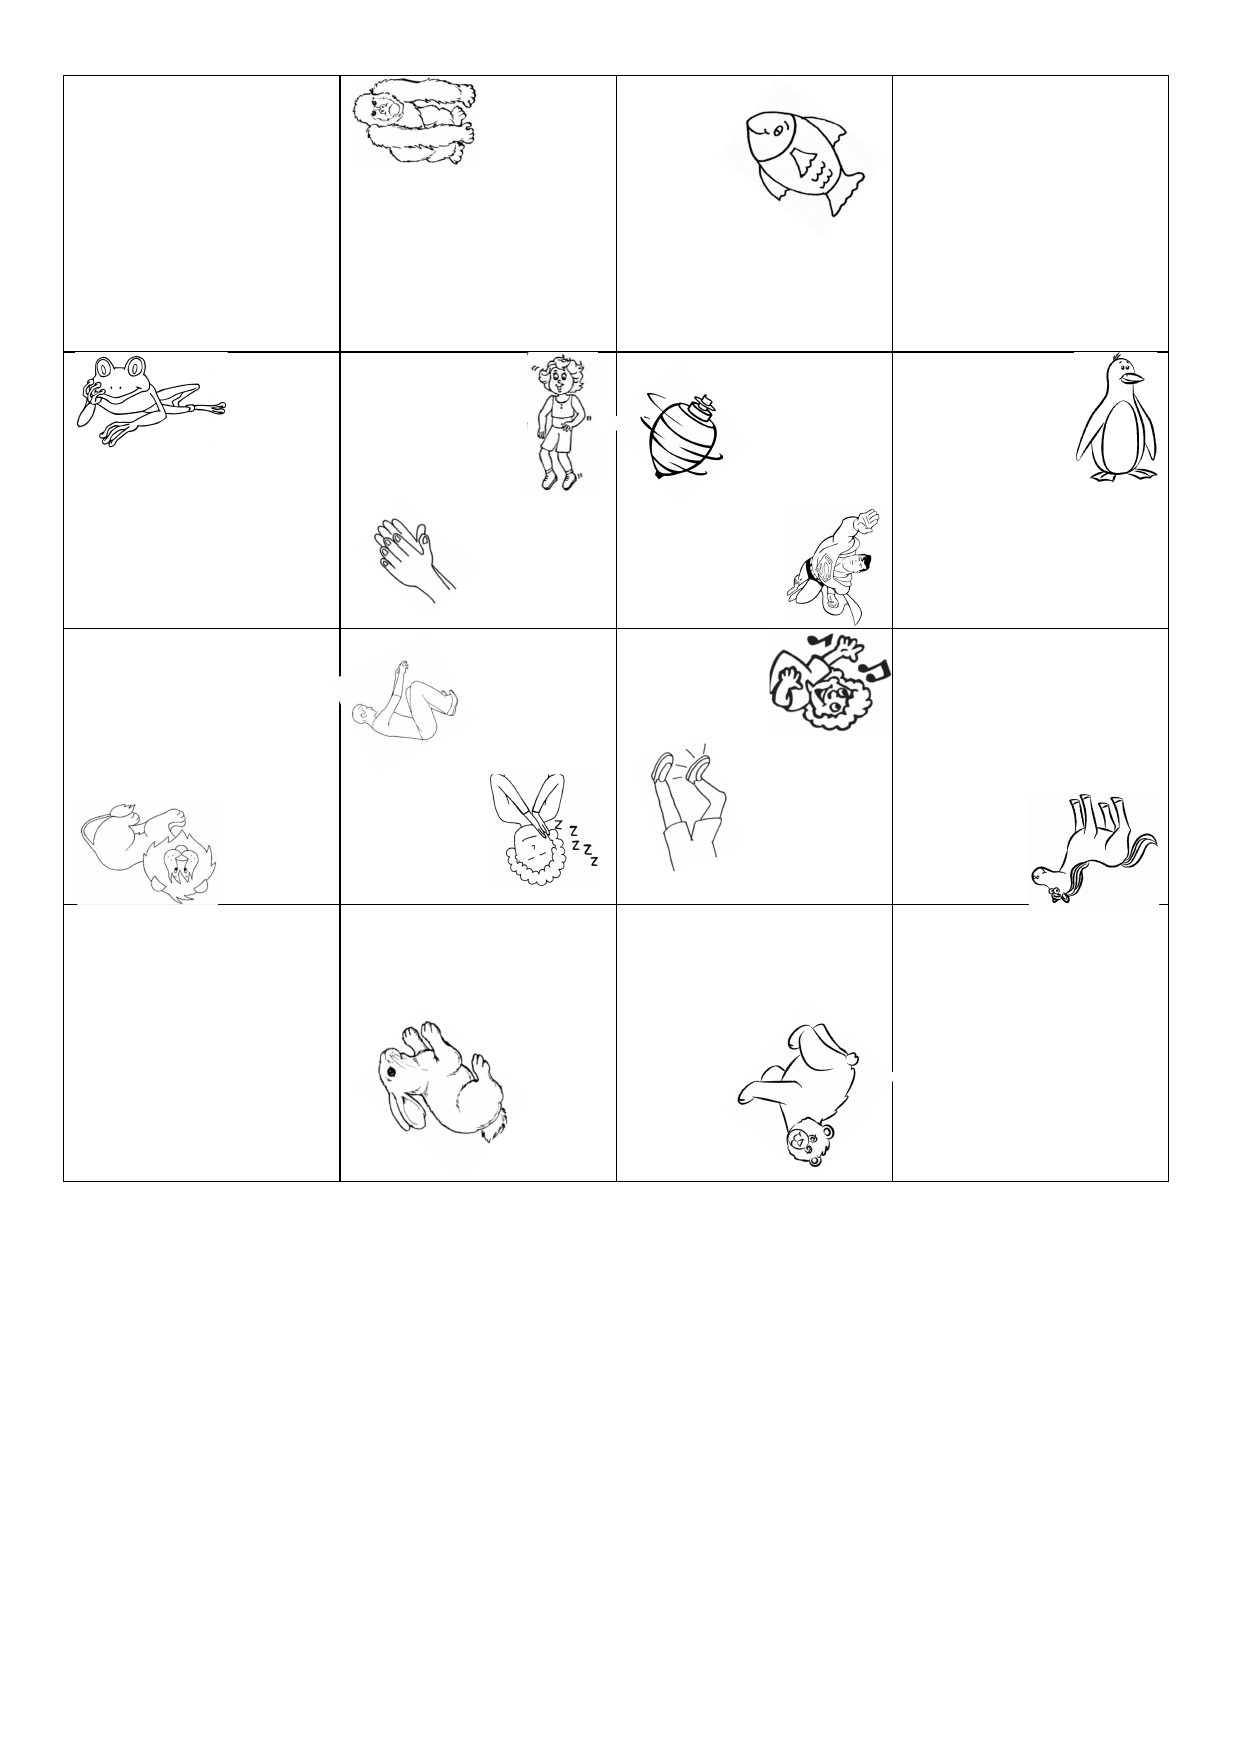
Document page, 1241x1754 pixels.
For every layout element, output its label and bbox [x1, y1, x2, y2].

table_cell [64, 905, 339, 1181]
table_cell [617, 629, 892, 904]
table_cell [893, 905, 1168, 1181]
table_cell [617, 905, 892, 1181]
table_header [64, 76, 339, 351]
table_header [893, 76, 1168, 351]
table_cell [617, 353, 892, 628]
picture [354, 497, 478, 619]
picture [1028, 794, 1160, 905]
table_cell [893, 353, 1168, 628]
table_header [341, 76, 616, 351]
picture [631, 736, 746, 874]
table_cell [64, 353, 339, 628]
picture [769, 630, 892, 732]
picture [610, 363, 749, 504]
table_cell [64, 629, 339, 904]
picture [75, 352, 228, 451]
table_cell [341, 905, 616, 1181]
picture [718, 77, 884, 237]
picture [351, 76, 478, 165]
picture [353, 1005, 531, 1179]
table_cell [341, 629, 616, 904]
picture [724, 1004, 896, 1178]
picture [490, 775, 599, 886]
picture [784, 507, 882, 627]
picture [1074, 352, 1158, 486]
table_header [617, 76, 892, 351]
table_cell [341, 353, 616, 628]
picture [527, 352, 598, 495]
picture [78, 802, 218, 905]
picture [330, 631, 476, 773]
table_cell [893, 629, 1168, 904]
